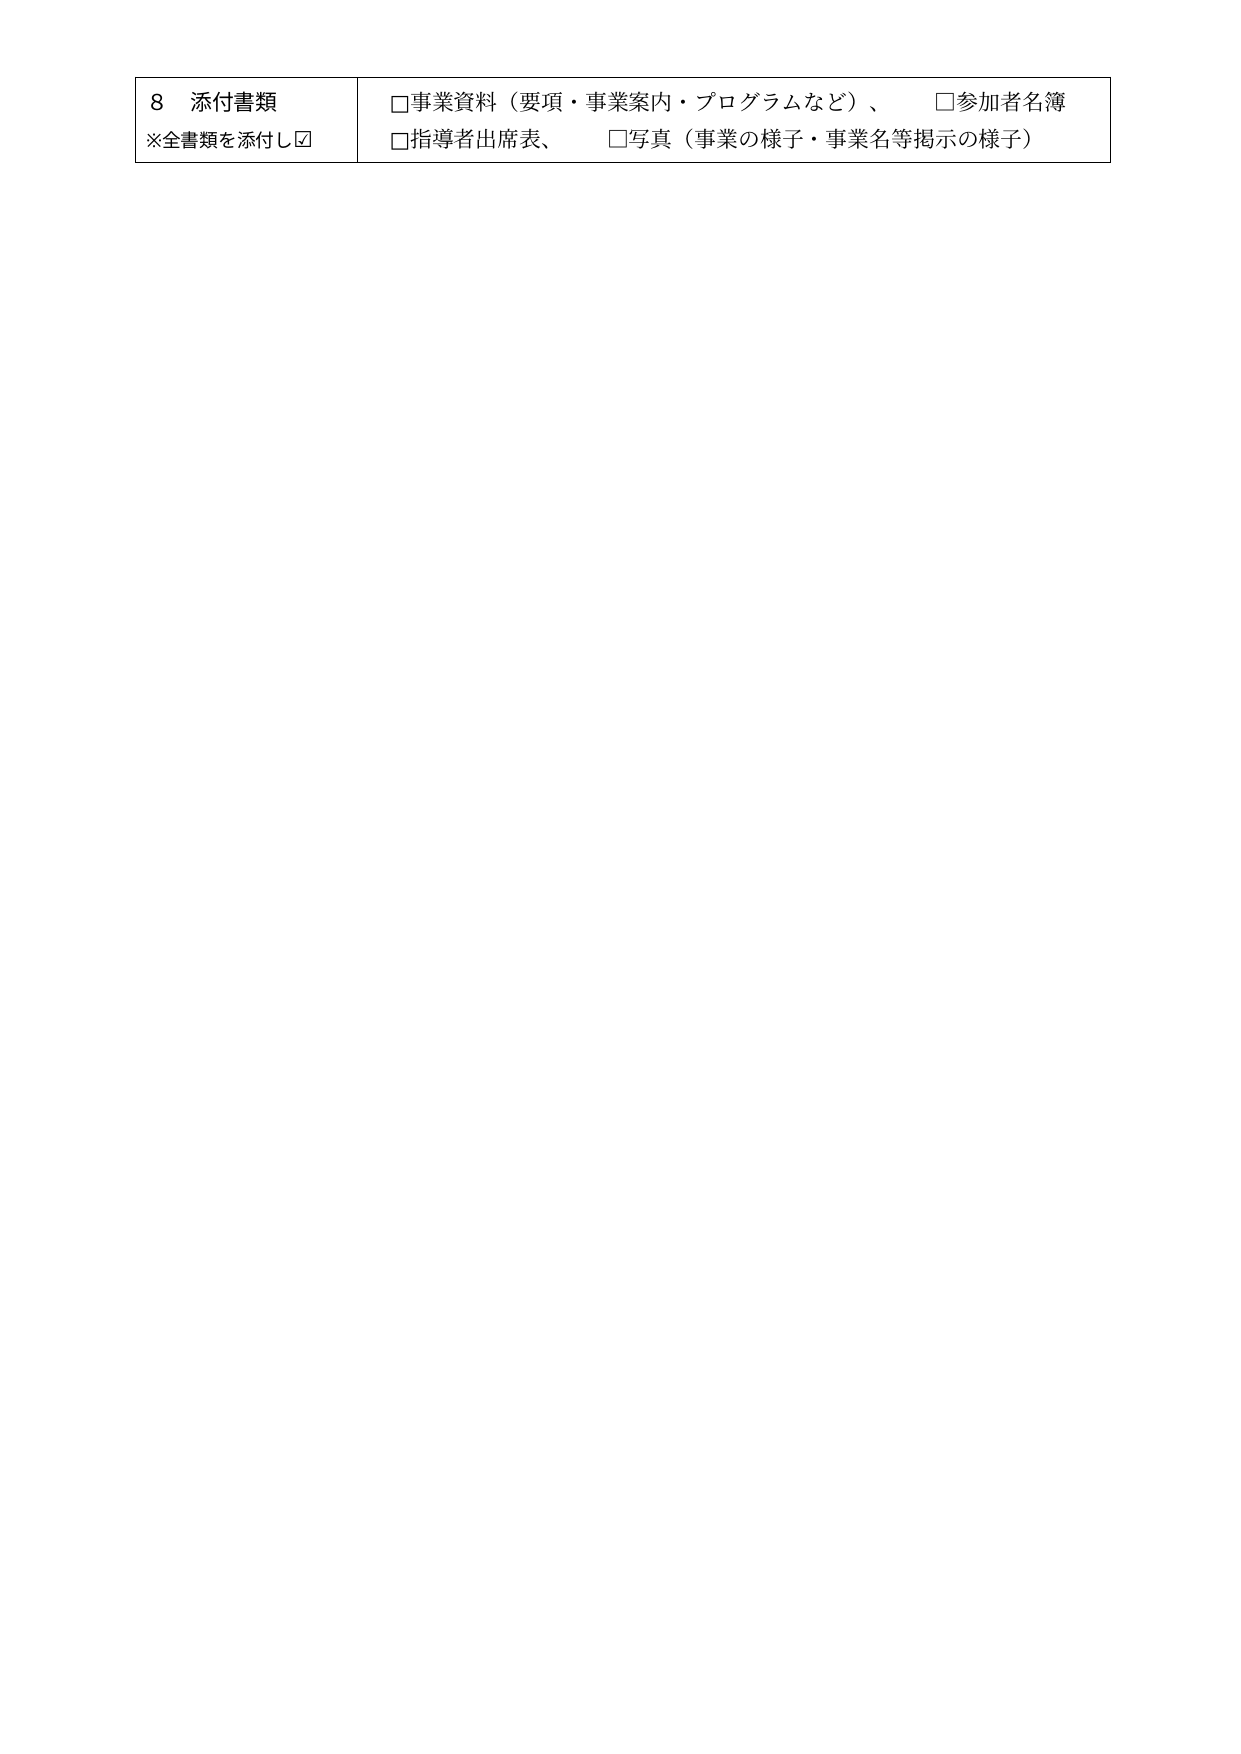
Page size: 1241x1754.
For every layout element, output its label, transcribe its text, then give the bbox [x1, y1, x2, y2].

table_cell ８ 添付書類 ※全書類を添付し☑ [136, 78, 357, 162]
table_cell □事業資料（要項・事業案内・プログラムなど）、 □参加者名簿 □指導者出席表、 □写真（事業の様子・事業名等掲示の様子） [358, 78, 1110, 162]
